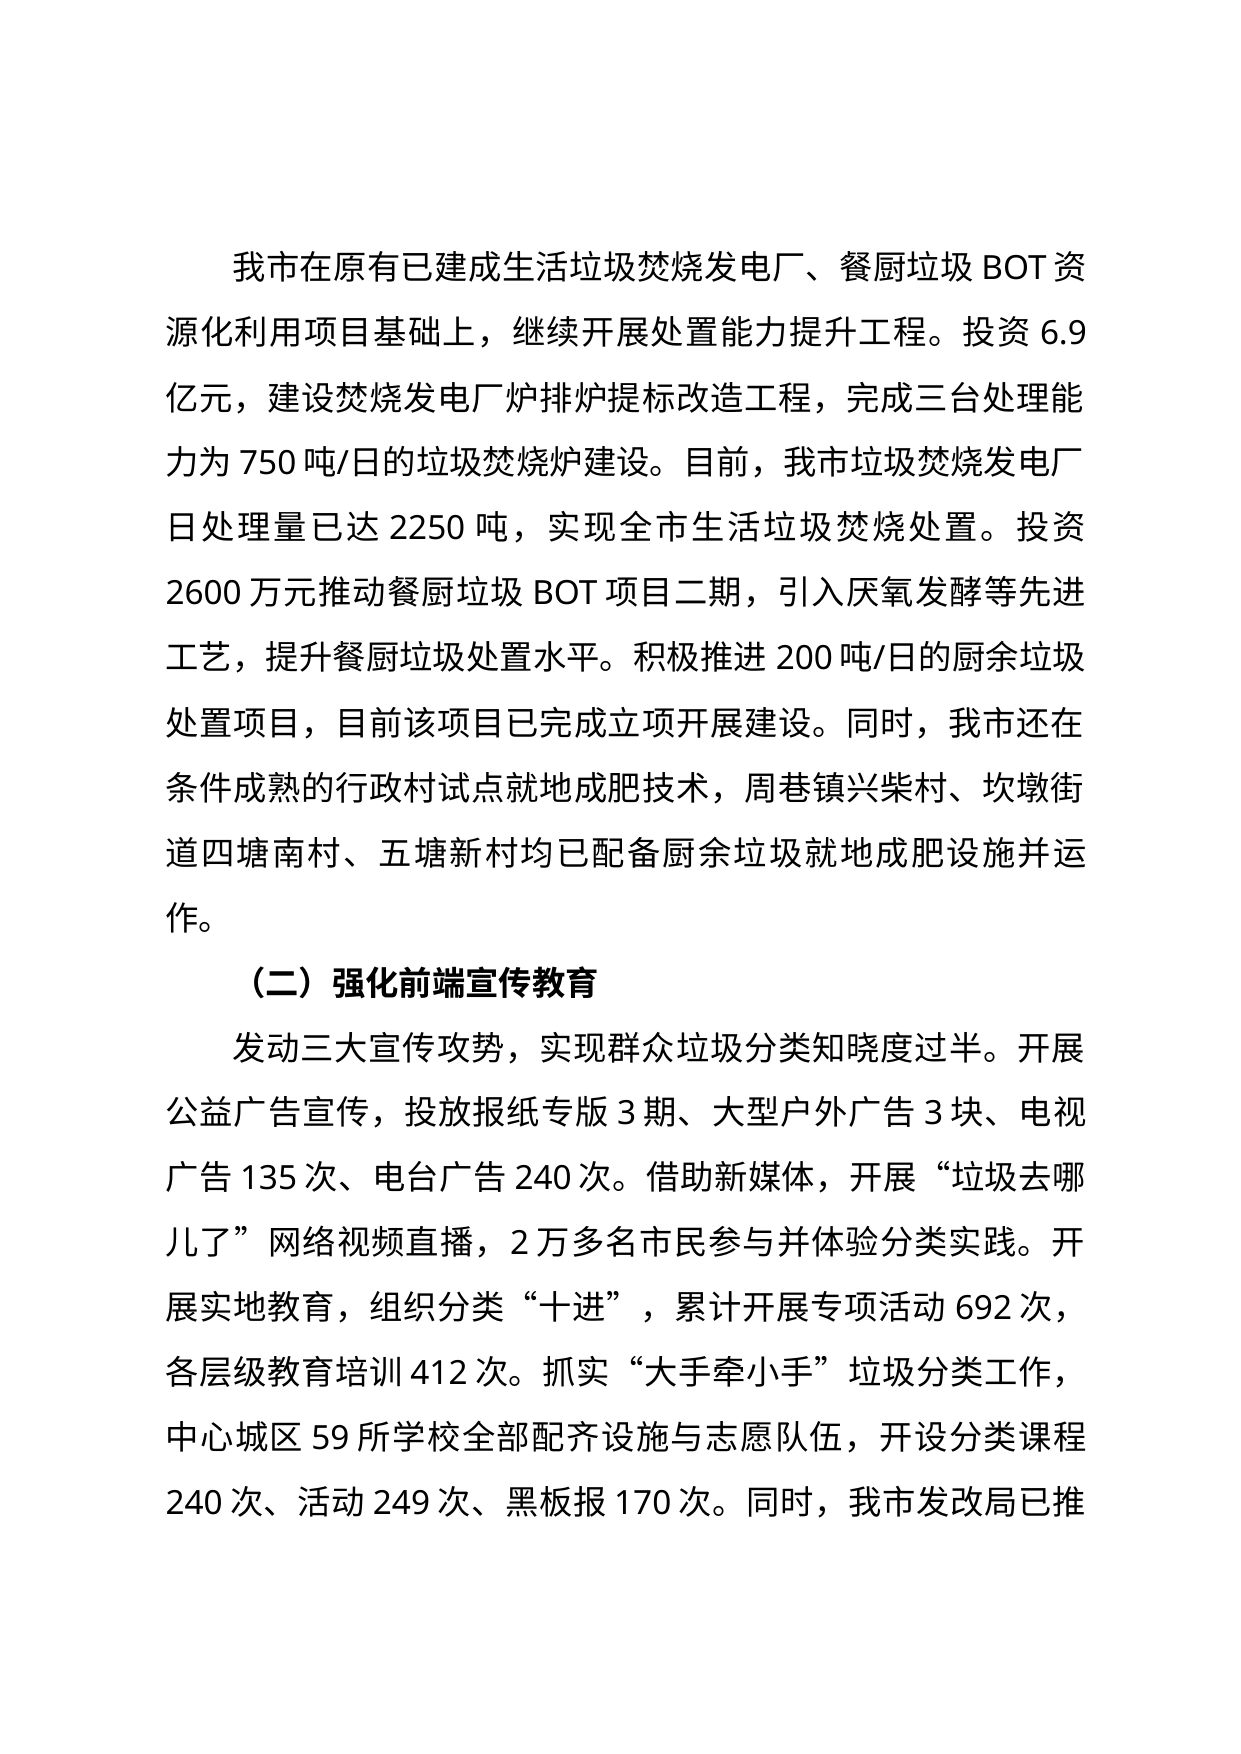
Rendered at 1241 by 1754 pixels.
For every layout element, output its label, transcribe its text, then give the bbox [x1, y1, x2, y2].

text 我市在原有已建成生活垃圾焚烧发电厂、餐厨垃圾BOT资源化利用项目基础上，继续开展处置能力提升工程。投资6.9亿元，建设焚烧发电厂炉排炉提标改造工程，完成三台处理能力为750吨/日的垃圾焚烧炉建设。目前，我市垃圾焚烧发电厂日处理量已达2250吨，实现全市生活垃圾焚烧处置。投资2600万元推动餐厨垃圾BOT项目二期，引入厌氧发酵等先进工艺，提升餐厨垃圾处置水平。积极推进200吨/日的厨余垃圾处置项目，目前该项目已完成立项开展建设。同时，我市还在条件成熟的行政村试点就地成肥技术，周巷镇兴柴村、坎墩街道四塘南村、五塘新村均已配备厨余垃圾就地成肥设施并运作。 [165, 233, 1087, 948]
text （二）强化前端宣传教育 [165, 948, 1087, 1013]
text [165, 1013, 1087, 1533]
